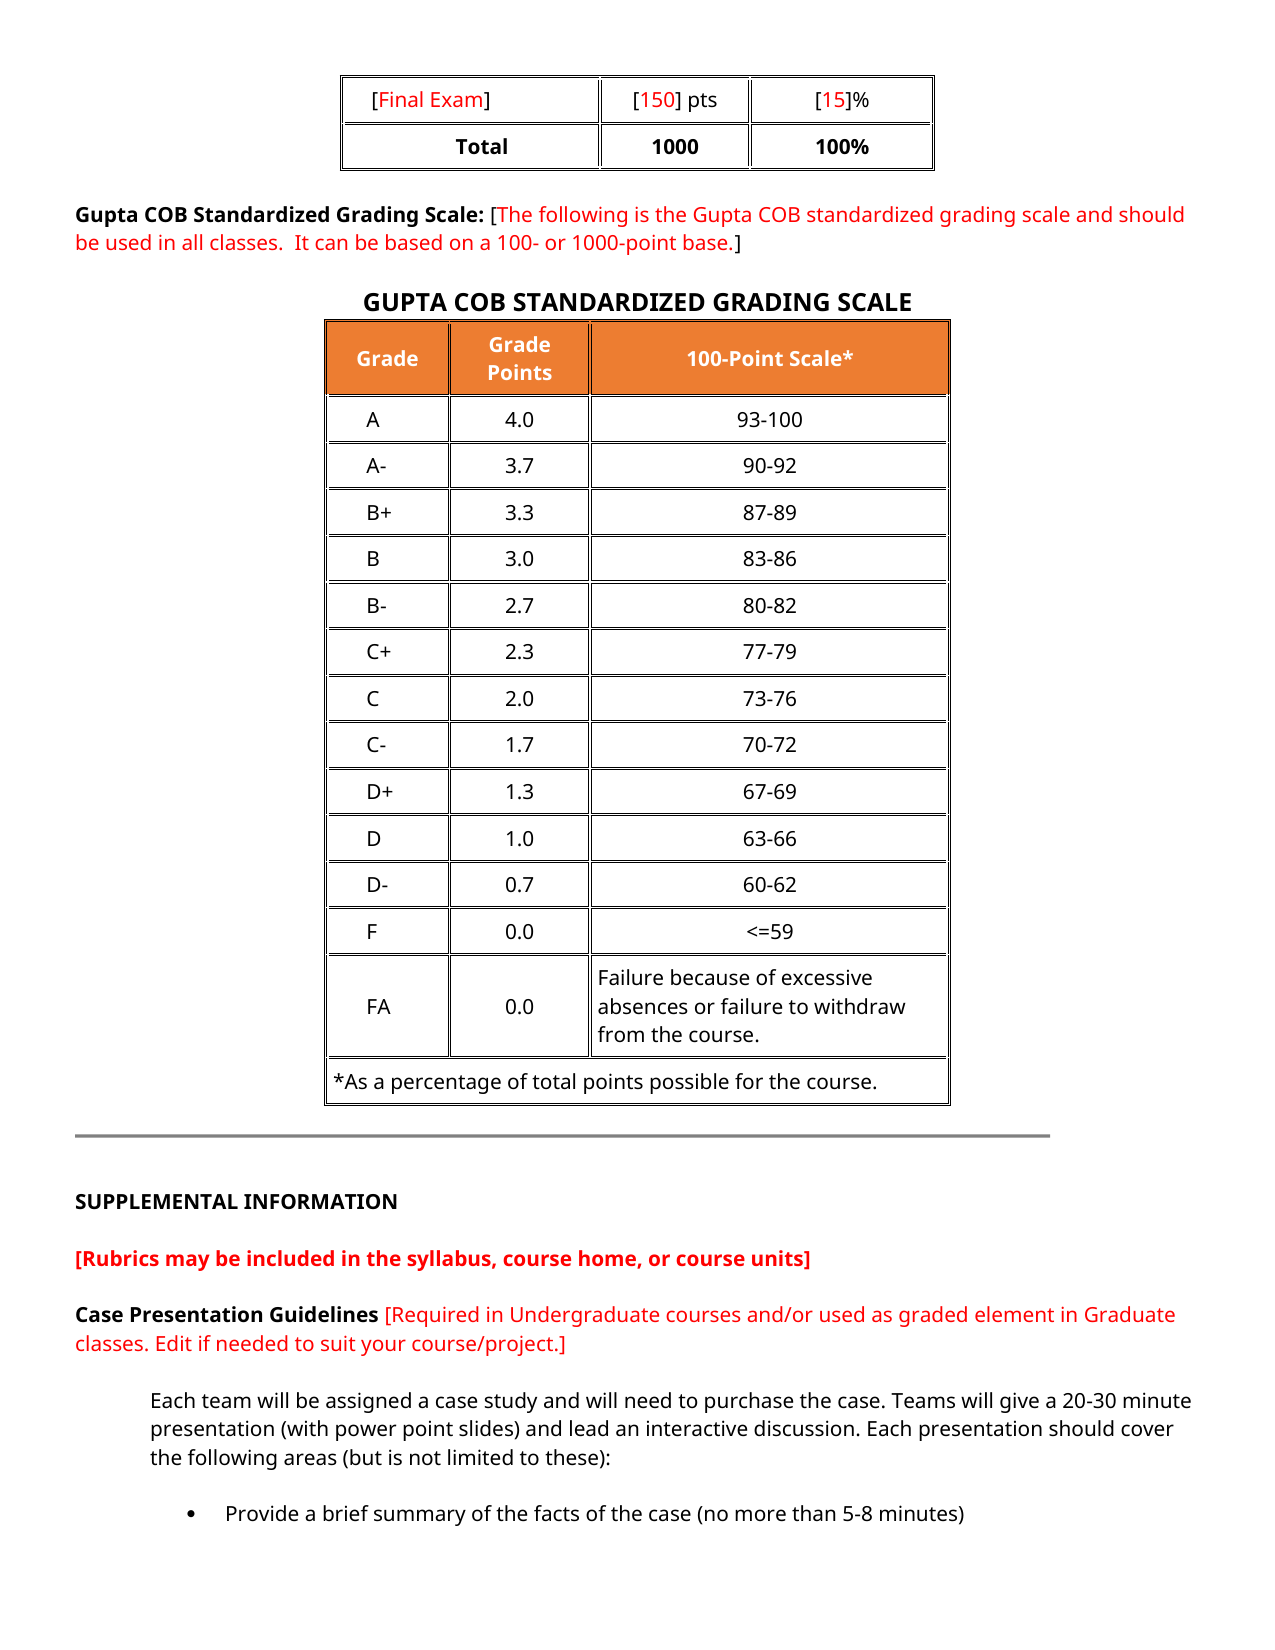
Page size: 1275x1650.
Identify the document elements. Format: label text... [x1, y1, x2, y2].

table_cell 70-72 [590, 720, 950, 767]
table_cell *As a percentage of total points possible for the course. [325, 1056, 950, 1103]
table_cell C- [325, 720, 449, 767]
text GUPTA COB STANDARDIZED GRADING SCALE [75, 285, 1200, 319]
table_cell B- [325, 580, 449, 627]
table_cell 4.0 [451, 397, 588, 441]
table_cell 3.3 [451, 490, 588, 534]
table_cell 2.0 [451, 677, 588, 720]
table_cell D- [327, 860, 448, 906]
table_header Grade Points [449, 320, 590, 394]
table_cell 83-86 [592, 534, 948, 580]
text Case Presentation Guidelines [Required in Undergraduate courses and/or used as graded element in Graduate classes. Edit if needed to suit your course/project.] [75, 1301, 1200, 1357]
table_cell 1.7 [451, 723, 588, 767]
text SUPPLEMENTAL INFORMATION [75, 1187, 1200, 1215]
table_cell 1.0 [451, 816, 588, 860]
table_cell 100% [750, 122, 932, 168]
table_cell 80-82 [590, 580, 950, 627]
text Each team will be assigned a case study and will need to purchase the case. Teams will give a 20-30 minute presentation (with power point slides) and lead an interactive discussion. Each presentation should cover the following areas (but is not limited to these): [150, 1386, 1200, 1471]
table_header 100-Point Scale* [590, 322, 948, 394]
table_cell 73-76 [592, 674, 948, 720]
table_cell B+ [325, 487, 449, 534]
table_cell FA [325, 953, 449, 1056]
table_cell 0.7 [451, 863, 588, 906]
table_cell A [325, 394, 449, 441]
table_cell A- [327, 441, 448, 487]
table_cell 0.0 [451, 909, 588, 953]
table_cell 90-92 [592, 441, 948, 487]
table_cell 1.3 [451, 770, 588, 813]
table_cell 3.0 [451, 537, 588, 580]
table_cell 67-69 [592, 767, 948, 813]
table_cell 0.0 [451, 956, 588, 1056]
table_header Grade [327, 322, 449, 394]
table_cell 2.7 [451, 584, 588, 627]
table_cell 93-100 [590, 394, 950, 441]
table_cell C [327, 674, 448, 720]
table_cell Failure because of excessive absences or failure to withdraw from the course. [590, 953, 950, 1056]
table_cell D+ [327, 767, 448, 813]
table_cell C+ [327, 627, 448, 673]
table_cell 87-89 [590, 487, 950, 534]
table_cell <=59 [590, 906, 950, 953]
table_cell 60-62 [592, 860, 948, 906]
table_cell 3.7 [451, 444, 588, 487]
table_cell [150] pts [600, 76, 750, 122]
table_cell D [325, 813, 449, 860]
table_cell [15]% [750, 78, 932, 122]
table_cell B [327, 534, 448, 580]
table_cell 1000 [600, 122, 750, 168]
table_cell Total [343, 122, 600, 168]
table_cell [Final Exam] [341, 76, 600, 122]
table_cell F [325, 906, 449, 953]
table_cell 77-79 [592, 627, 948, 673]
table_cell 2.3 [451, 630, 588, 673]
list Provide a brief summary of the facts of the case (no more than 5-8 minutes) [187, 1499, 1200, 1528]
table_cell 63-66 [590, 813, 950, 860]
text [Rubrics may be included in the syllabus, course home, or course units] [75, 1244, 1200, 1272]
text Gupta COB Standardized Grading Scale: [The following is the Gupta COB standardized grading scale and should be used in all classes. It can be based on a 100- or 1000-point base.] [75, 200, 1200, 257]
